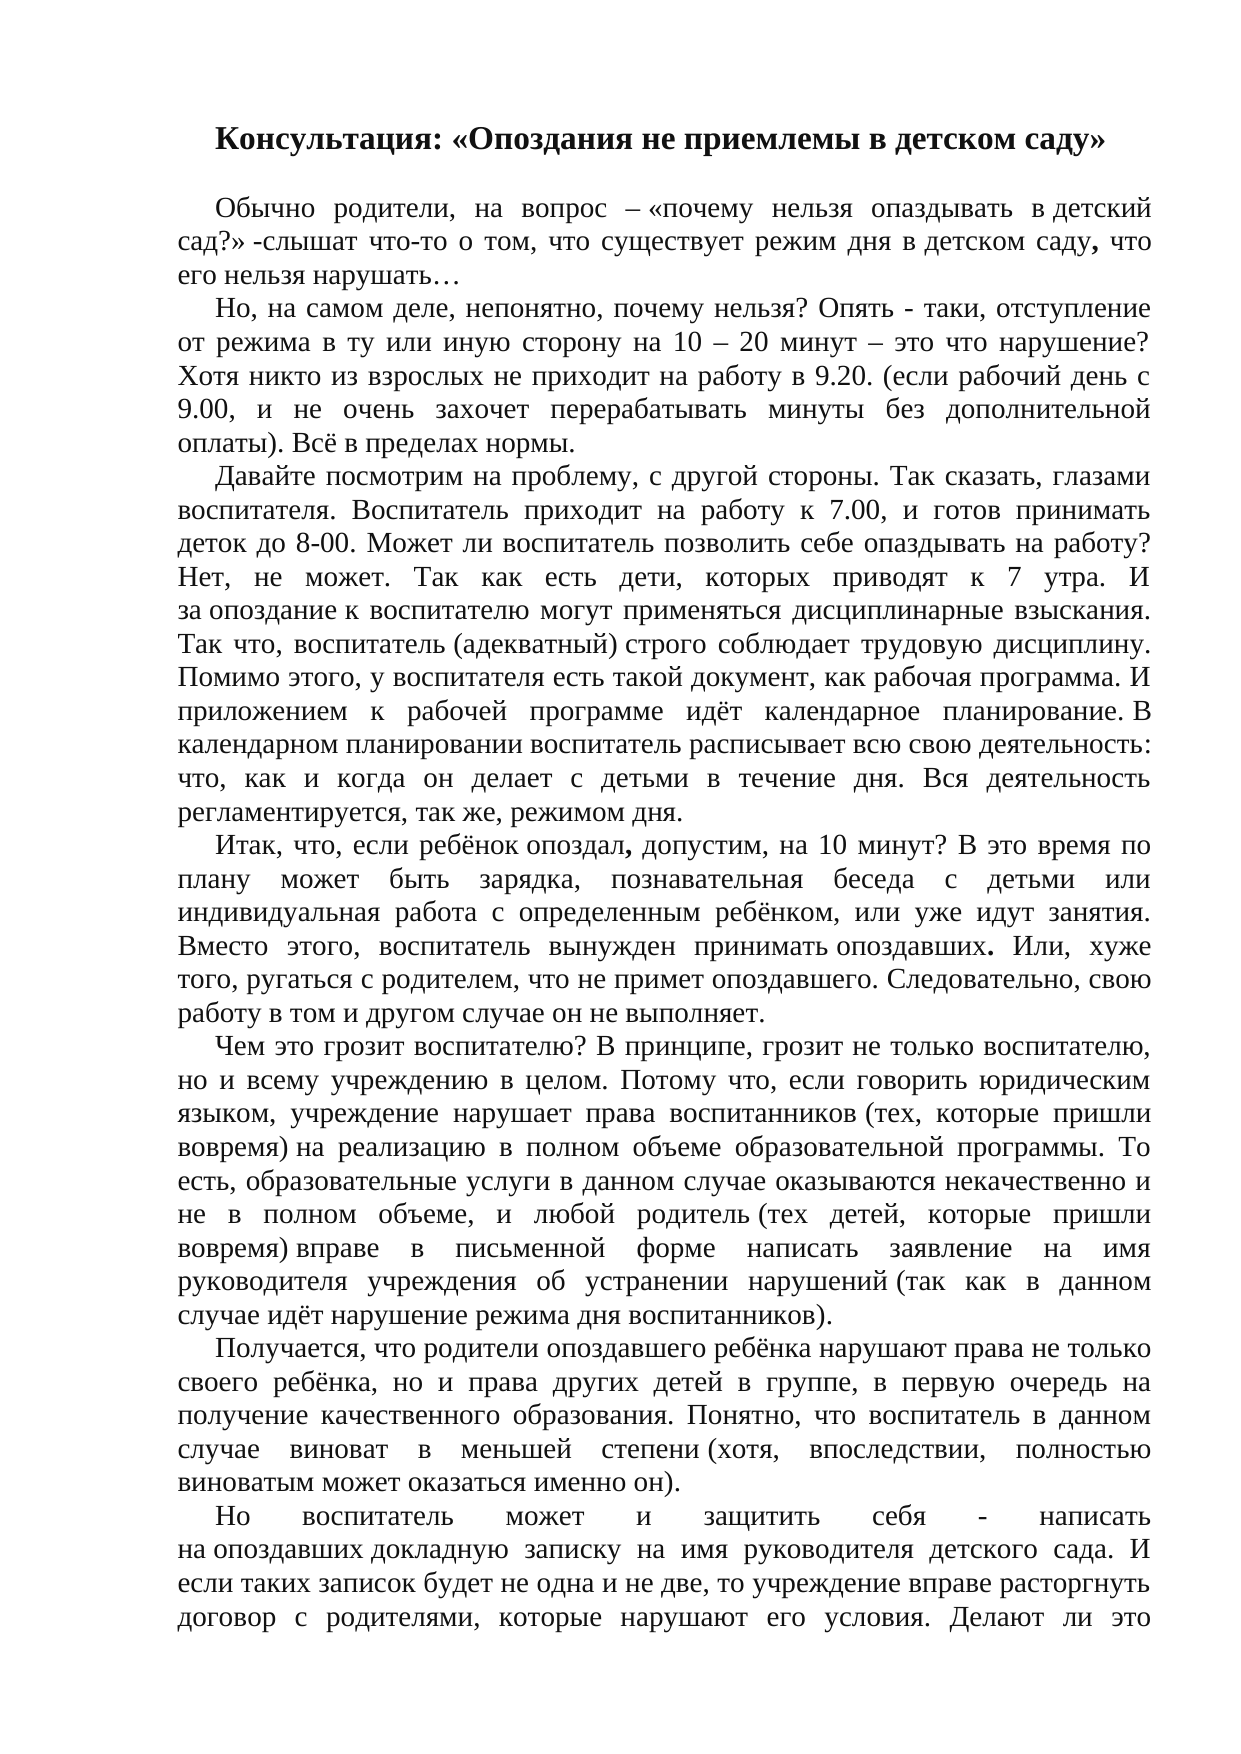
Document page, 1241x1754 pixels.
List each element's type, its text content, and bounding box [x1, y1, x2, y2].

text Давайте посмотрим на проблему, с другой стороны. Так сказать, глазами воспитателя. Воспитатель приходит на работу к 7.00, и готов принимать деток до 8-00. Может ли воспитатель позволить себе опаздывать на работу? Нет, не может. Так как есть дети, которых приводят к 7 утра. И за опоздание к воспитателю могут применяться дисциплинарные взыскания. Так что, воспитатель (адекватный) строго соблюдает трудовую дисциплину. Помимо этого, у воспитателя есть такой документ, как рабочая программа. И приложением к рабочей программе идёт календарное планирование. В календарном планировании воспитатель расписывает всю свою деятельность: что, как и когда он делает с детьми в течение дня. Вся деятельность регламентируется, так же, режимом дня. [177, 458, 1152, 827]
text Но, на самом деле, непонятно, почему нельзя? Опять - таки, отступление от режима в ту или иную сторону на 10 – 20 минут – это что нарушение? Хотя никто из взрослых не приходит на работу в 9.20. (если рабочий день с 9.00, и не очень захочет перерабатывать минуты без дополнительной оплаты). Всё в пределах нормы. [177, 291, 1152, 458]
text Консультация: «Опоздания не приемлемы в детском саду» [177, 118, 1152, 156]
text Получается, что родители опоздавшего ребёнка нарушают права не только своего ребёнка, но и права других детей в группе, в первую очередь на получение качественного образования. Понятно, что воспитатель в данном случае виноват в меньшей степени (хотя, впоследствии, полностью виноватым может оказаться именно он). [177, 1330, 1152, 1498]
text Итак, что, если ребёнок опоздал, допустим, на 10 минут? В это время по плану может быть зарядка, познавательная беседа с детьми или индивидуальная работа с определенным ребёнком, или уже идут занятия. Вместо этого, воспитатель вынужден принимать опоздавших. Или, хуже того, ругаться с родителем, что не примет опоздавшего. Следовательно, свою работу в том и другом случае он не выполняет. [177, 827, 1152, 1028]
text Обычно родители, на вопрос – «почему нельзя опаздывать в детский сад?» -слышат что-то о том, что существует режим дня в детском саду, что его нельзя нарушать… [177, 190, 1152, 291]
text Чем это грозит воспитателю? В принципе, грозит не только воспитателю, но и всему учреждению в целом. Потому что, если говорить юридическим языком, учреждение нарушает права воспитанников (тех, которые пришли вовремя) на реализацию в полном объеме образовательной программы. То есть, образовательные услуги в данном случае оказываются некачественно и не в полном объеме, и любой родитель (тех детей, которые пришли вовремя) вправе в письменной форме написать заявление на имя руководителя учреждения об устранении нарушений (так как в данном случае идёт нарушение режима дня воспитанников). [177, 1028, 1152, 1330]
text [177, 1498, 1152, 1632]
